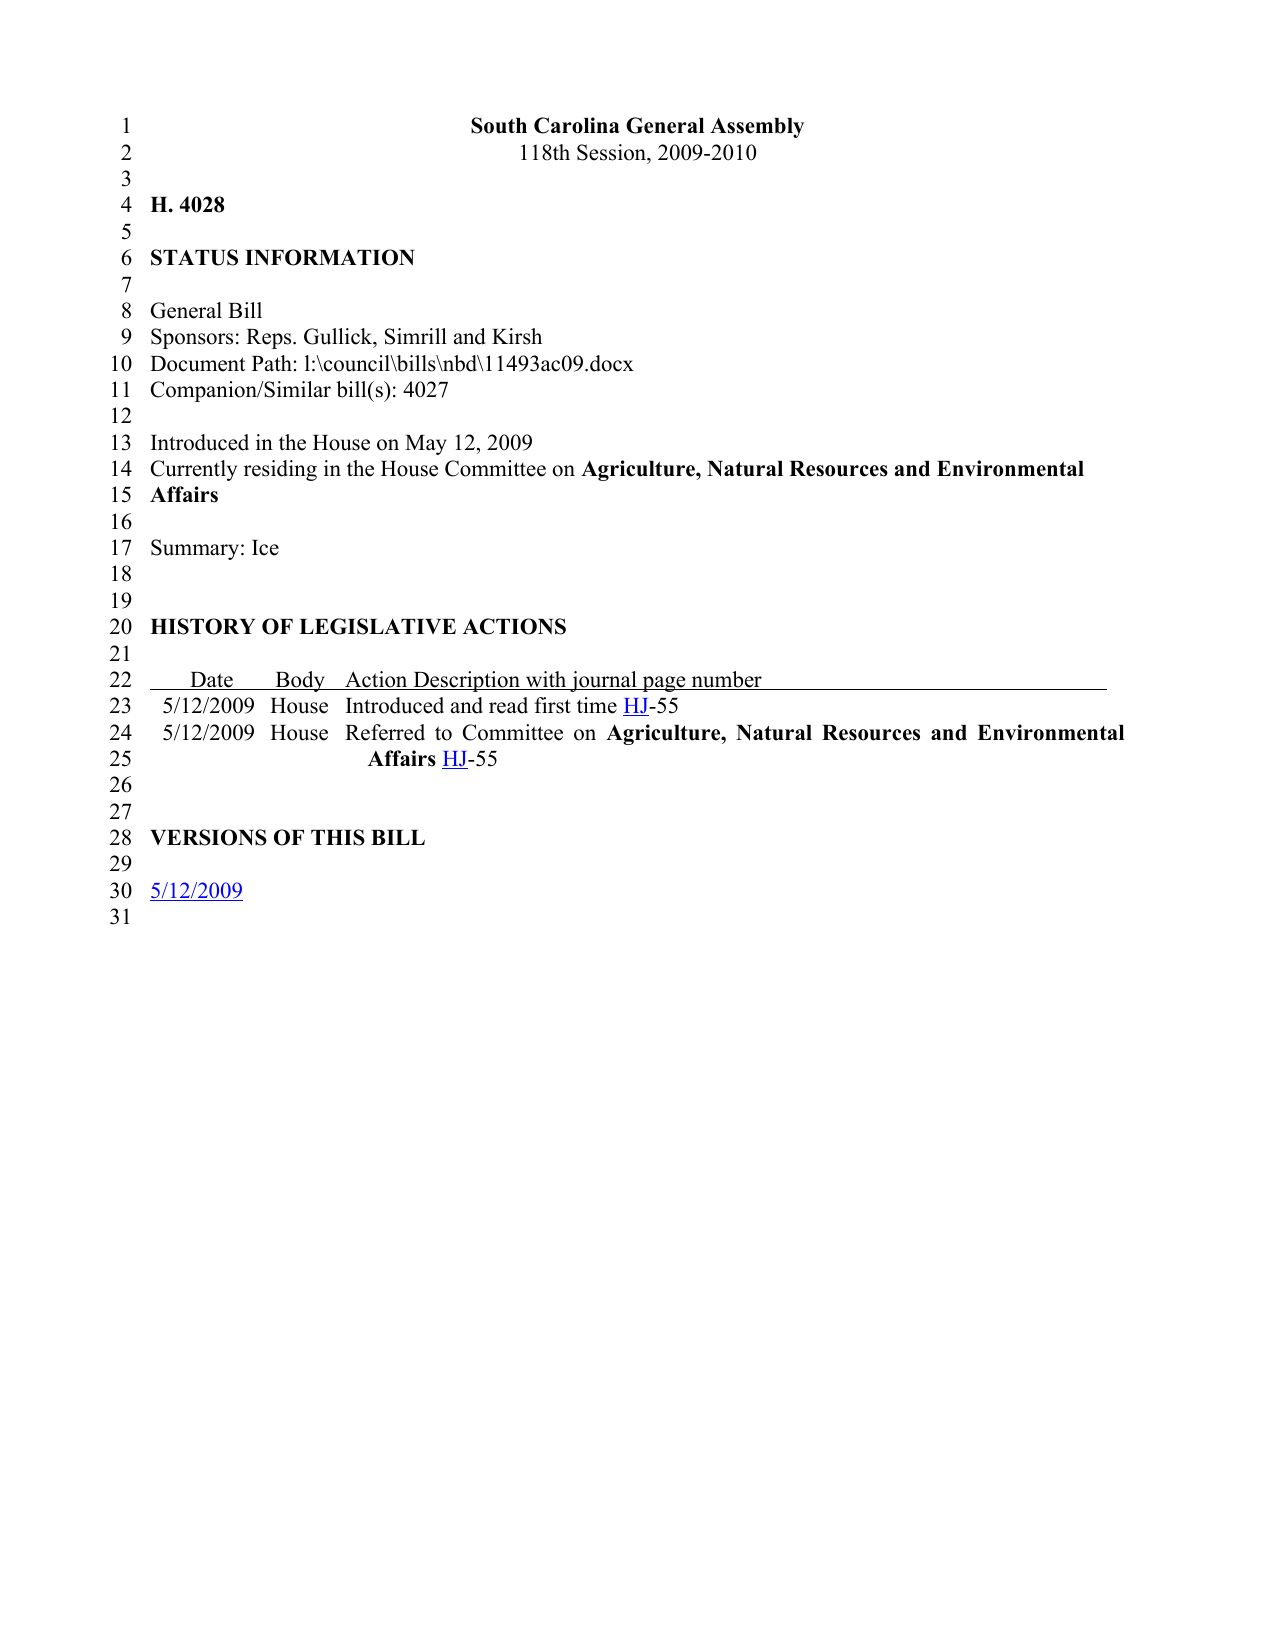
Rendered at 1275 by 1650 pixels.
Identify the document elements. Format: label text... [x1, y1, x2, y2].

text South Carolina General Assembly [150, 112, 1125, 139]
text Summary: Ice [150, 534, 1125, 561]
text VERSIONS OF THIS BILL [150, 824, 1125, 850]
text Currently residing in the House Committee on Agriculture, Natural Resources and Environmental Affairs [150, 455, 1125, 508]
text H. 4028 [150, 192, 1125, 218]
text 5/12/2009 House Introduced and read first time HJ-55 [150, 692, 1125, 719]
text 118th Session, 2009-2010 [150, 139, 1125, 165]
text General Bill [150, 297, 1125, 323]
text Date Body Action Description with journal page number [150, 666, 1125, 692]
text HISTORY OF LEGISLATIVE ACTIONS [150, 613, 1125, 639]
text 5/12/2009 House Referred to Committee on Agriculture, Natural Resources and Environmental Affairs HJ-55 [150, 719, 1125, 771]
text Sponsors: Reps. Gullick, Simrill and Kirsh [150, 323, 1125, 350]
text Companion/Similar bill(s): 4027 [150, 376, 1125, 402]
text 5/12/2009 [150, 877, 1125, 903]
text STATUS INFORMATION [150, 244, 1125, 271]
text Document Path: l:\council\bills\nbd\11493ac09.docx [150, 350, 1125, 376]
text Introduced in the House on May 12, 2009 [150, 429, 1125, 455]
